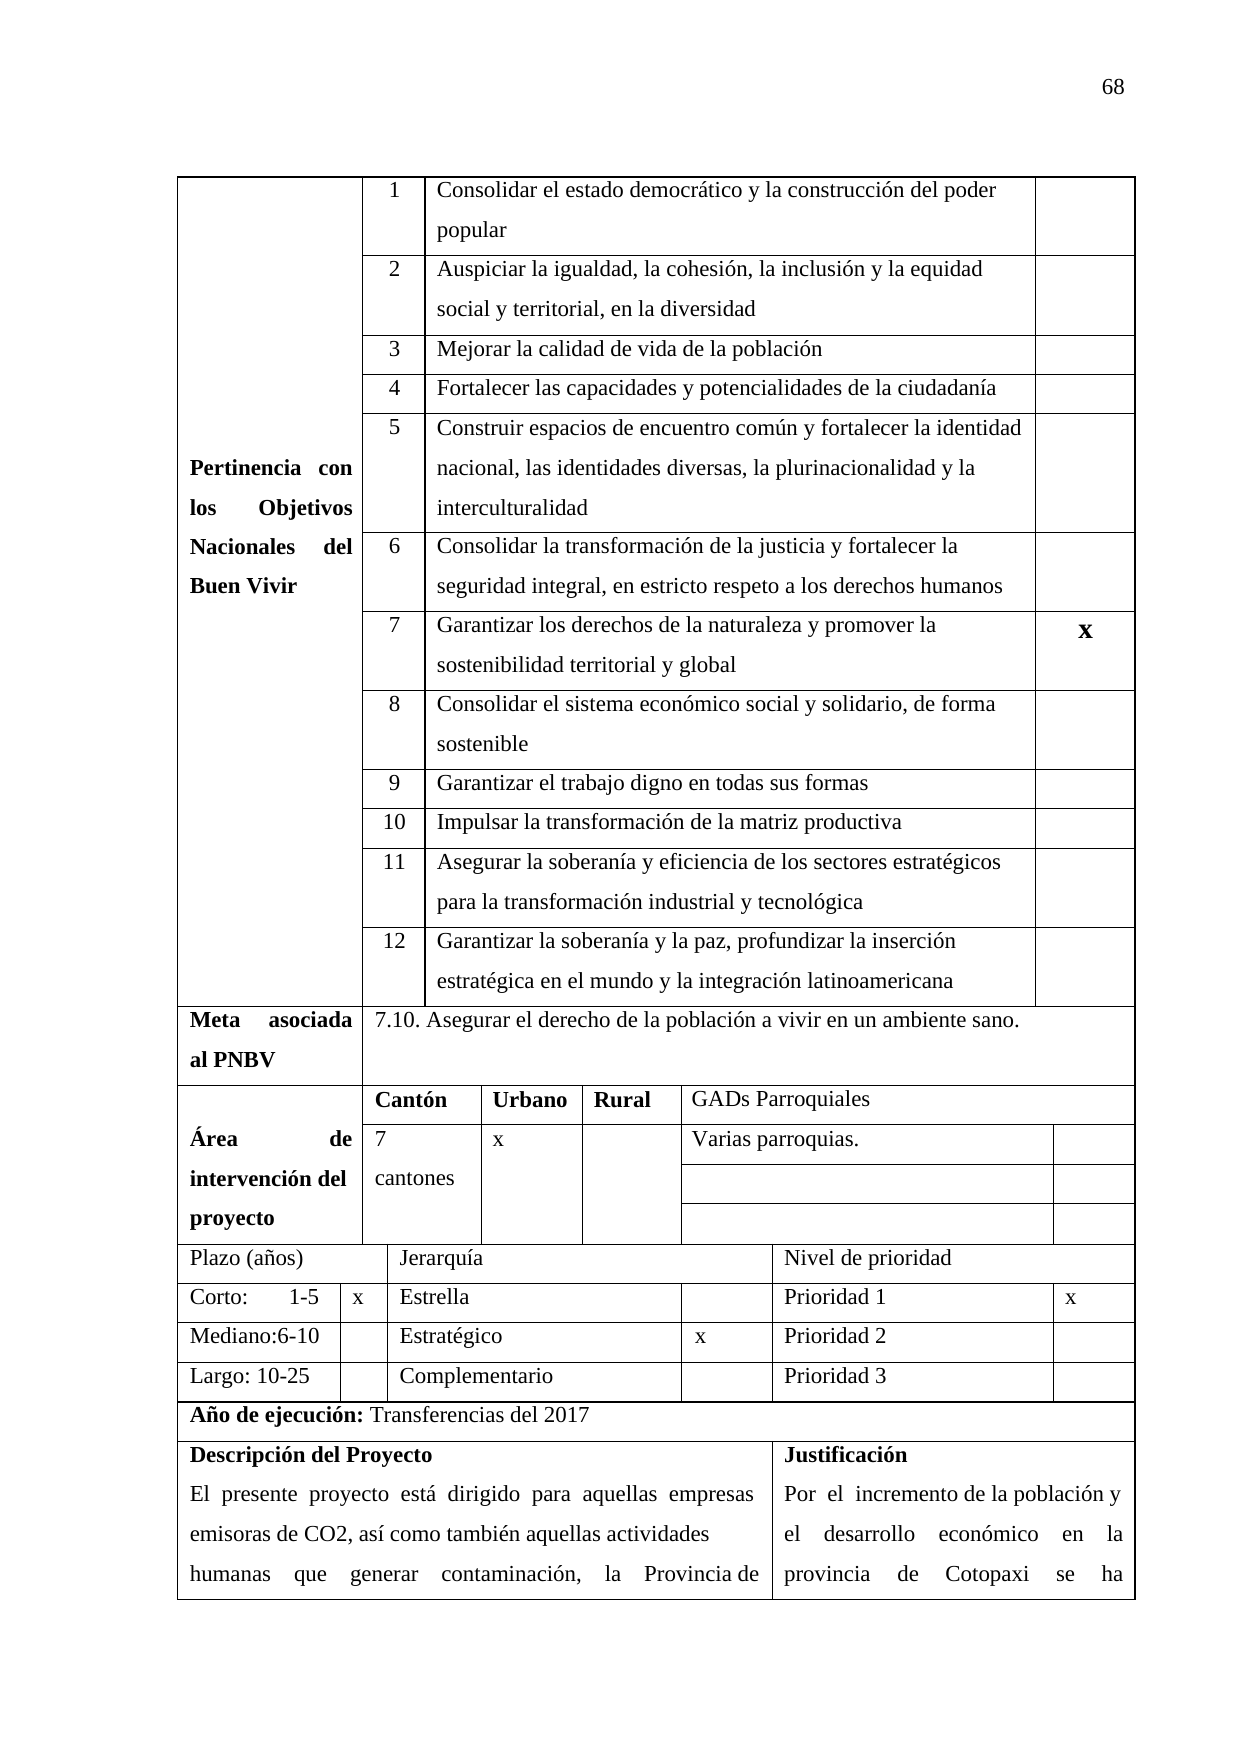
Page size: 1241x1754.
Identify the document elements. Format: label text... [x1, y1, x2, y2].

table_cell [583, 1125, 681, 1243]
table_cell Prioridad 3 [773, 1363, 1053, 1401]
table_cell 4 [363, 375, 424, 413]
table_cell [1036, 375, 1134, 413]
table_cell x [482, 1125, 582, 1243]
table_cell Estratégico [388, 1323, 681, 1362]
table_cell Meta asociada al PNBV [178, 1007, 362, 1085]
table_cell Complementario [388, 1363, 681, 1401]
table_cell Justificación Por el incremento de la población y el desarrollo económico en la provincia de Cotopaxi se ha [773, 1442, 1134, 1599]
table_header [1036, 178, 1134, 255]
table_cell Cantón [363, 1086, 481, 1124]
table_cell Prioridad 1 [773, 1284, 1053, 1322]
table_cell Consolidar el sistema económico social y solidario, de forma sostenible [426, 691, 1035, 769]
table_cell [341, 1323, 387, 1362]
table_cell 2 [363, 256, 424, 334]
table_cell Construir espacios de encuentro común y fortalecer la identidad nacional, las identidades diversas, la plurinacionalidad y la interculturalidad [426, 414, 1035, 532]
table_cell [1036, 928, 1134, 1006]
table_cell [1036, 691, 1134, 769]
table_cell [682, 1363, 772, 1401]
table_cell [682, 1204, 1053, 1243]
table_cell [341, 1363, 387, 1401]
table_header 1 [363, 178, 424, 255]
table_cell Jerarquía [388, 1245, 772, 1283]
table_cell [1054, 1125, 1134, 1164]
table_cell Impulsar la transformación de la matriz productiva [426, 809, 1035, 848]
table_cell [682, 1284, 772, 1322]
table_cell Consolidar la transformación de la justicia y fortalecer la seguridad integral, en estricto respeto a los derechos humanos [426, 533, 1035, 611]
table_cell Mejorar la calidad de vida de la población [426, 336, 1035, 374]
table_cell 8 [363, 691, 424, 769]
table_cell Descripción del Proyecto El presente proyecto está dirigido para aquellas empresas emisoras de CO2, así como también aquellas actividades humanas que generar contaminación, la Provincia de [178, 1442, 772, 1599]
table_cell Auspiciar la igualdad, la cohesión, la inclusión y la equidad social y territorial, en la diversidad [426, 256, 1035, 334]
table_cell [1054, 1363, 1134, 1401]
table_cell 7 cantones [363, 1125, 481, 1243]
table_cell Corto: 1-5 [178, 1284, 340, 1322]
table_cell 7.10. Asegurar el derecho de la población a vivir en un ambiente sano. [363, 1007, 1134, 1085]
table_cell Varias parroquias. [682, 1125, 1053, 1164]
table_cell [1036, 809, 1134, 848]
table_cell Mediano:6-10 [178, 1323, 340, 1362]
table_cell Largo: 10-25 [178, 1363, 340, 1401]
table_cell 11 [363, 849, 424, 927]
table_cell 6 [363, 533, 424, 611]
table_cell Garantizar la soberanía y la paz, profundizar la inserción estratégica en el mundo y la integración latinoamericana [426, 928, 1035, 1006]
table_header Consolidar el estado democrático y la construcción del poder popular [426, 178, 1035, 255]
table_cell Garantizar el trabajo digno en todas sus formas [426, 770, 1035, 808]
table_cell x [1054, 1284, 1134, 1322]
table_cell x [682, 1323, 772, 1362]
table_cell x [341, 1284, 387, 1322]
table_cell 12 [363, 928, 424, 1006]
table_cell 5 [363, 414, 424, 532]
table_cell Estrella [388, 1284, 681, 1322]
table_cell Plazo (años) [178, 1245, 387, 1283]
table_cell Prioridad 2 [773, 1323, 1053, 1362]
table_cell [1036, 770, 1134, 808]
table_cell [1054, 1204, 1134, 1243]
table_cell [1036, 336, 1134, 374]
table_cell [1036, 414, 1134, 532]
table_cell 10 [363, 809, 424, 848]
table_cell Área de intervención del proyecto [178, 1086, 362, 1243]
table_cell GADs Parroquiales [682, 1086, 1134, 1124]
table_cell 7 [363, 612, 424, 690]
table_cell Rural [583, 1086, 681, 1124]
table_cell Fortalecer las capacidades y potencialidades de la ciudadanía [426, 375, 1035, 413]
table_cell 9 [363, 770, 424, 808]
table_cell [1054, 1323, 1134, 1362]
table_cell x [1036, 612, 1134, 690]
table_cell [1036, 849, 1134, 927]
table_cell 3 [363, 336, 424, 374]
table_cell Urbano [482, 1086, 582, 1124]
table_cell Nivel de prioridad [773, 1245, 1134, 1283]
table_header Pertinencia con los Objetivos Nacionales del Buen Vivir [178, 178, 362, 1006]
table_cell [1054, 1165, 1134, 1203]
table_cell [1036, 256, 1134, 334]
table_cell [682, 1165, 1053, 1203]
table_cell [1036, 533, 1134, 611]
table_cell Garantizar los derechos de la naturaleza y promover la sostenibilidad territorial y global [426, 612, 1035, 690]
table_cell Año de ejecución: Transferencias del 2017 [178, 1403, 1134, 1441]
table_cell Asegurar la soberanía y eficiencia de los sectores estratégicos para la transformación industrial y tecnológica [426, 849, 1035, 927]
